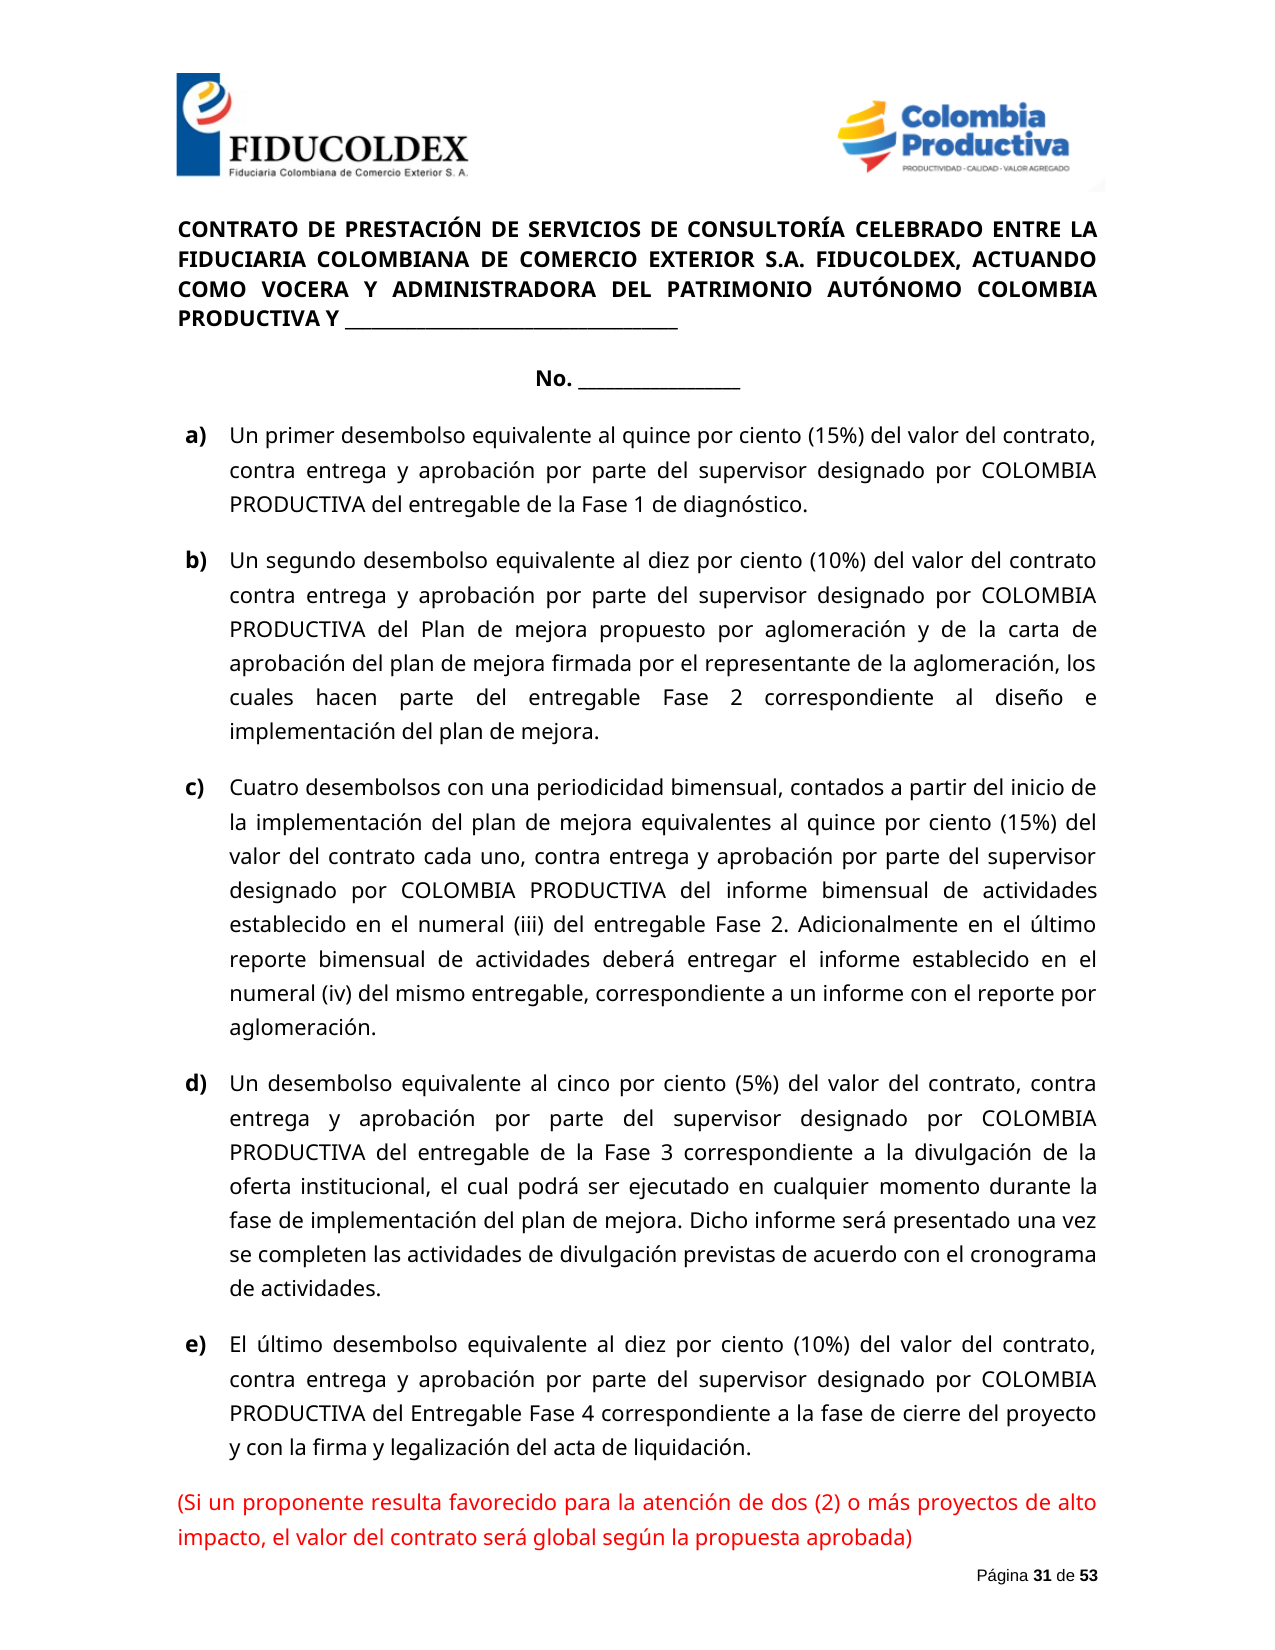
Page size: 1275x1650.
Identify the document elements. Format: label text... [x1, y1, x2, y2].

list El último desembolso equivalente al diez por ciento (10%) del valor del contrato, contra entrega y aprobación por parte del supervisor designado por COLOMBIA PRODUCTIVA del Entregable Fase 4 correspondiente a la fase de cierre del proyecto y con la firma y legalización del acta de liquidación. [185, 1328, 1098, 1462]
list Un desembolso equivalente al cinco por ciento (5%) del valor del contrato, contra entrega y aprobación por parte del supervisor designado por COLOMBIA PRODUCTIVA del entregable de la Fase 3 correspondiente a la divulgación de la oferta institucional, el cual podrá ser ejecutado en cualquier momento durante la fase de implementación del plan de mejora. Dicho informe será presentado una vez se completen las actividades de divulgación previstas de acuerdo con el cronograma de actividades. [185, 1067, 1098, 1303]
list Un primer desembolso equivalente al quince por ciento (15%) del valor del contrato, contra entrega y aprobación por parte del supervisor designado por COLOMBIA PRODUCTIVA del entregable de la Fase 1 de diagnóstico. [185, 419, 1098, 519]
list Un segundo desembolso equivalente al diez por ciento (10%) del valor del contrato contra entrega y aprobación por parte del supervisor designado por COLOMBIA PRODUCTIVA del Plan de mejora propuesto por aglomeración y de la carta de aprobación del plan de mejora firmada por el representante de la aglomeración, los cuales hacen parte del entregable Fase 2 correspondiente al diseño e implementación del plan de mejora. [185, 544, 1098, 746]
list Cuatro desembolsos con una periodicidad bimensual, contados a partir del inicio de la implementación del plan de mejora equivalentes al quince por ciento (15%) del valor del contrato cada uno, contra entrega y aprobación por parte del supervisor designado por COLOMBIA PRODUCTIVA del informe bimensual de actividades establecido en el numeral (iii) del entregable Fase 2. Adicionalmente en el último reporte bimensual de actividades deberá entregar el informe establecido en el numeral (iv) del mismo entregable, correspondiente a un informe con el reporte por aglomeración. [185, 771, 1098, 1042]
text (Si un proponente resulta favorecido para la atención de dos (2) o más proyectos de alto impacto, el valor del contrato será global según la propuesta aprobada) [177, 1487, 1098, 1551]
picture [807, 71, 1106, 192]
picture [176, 73, 469, 179]
